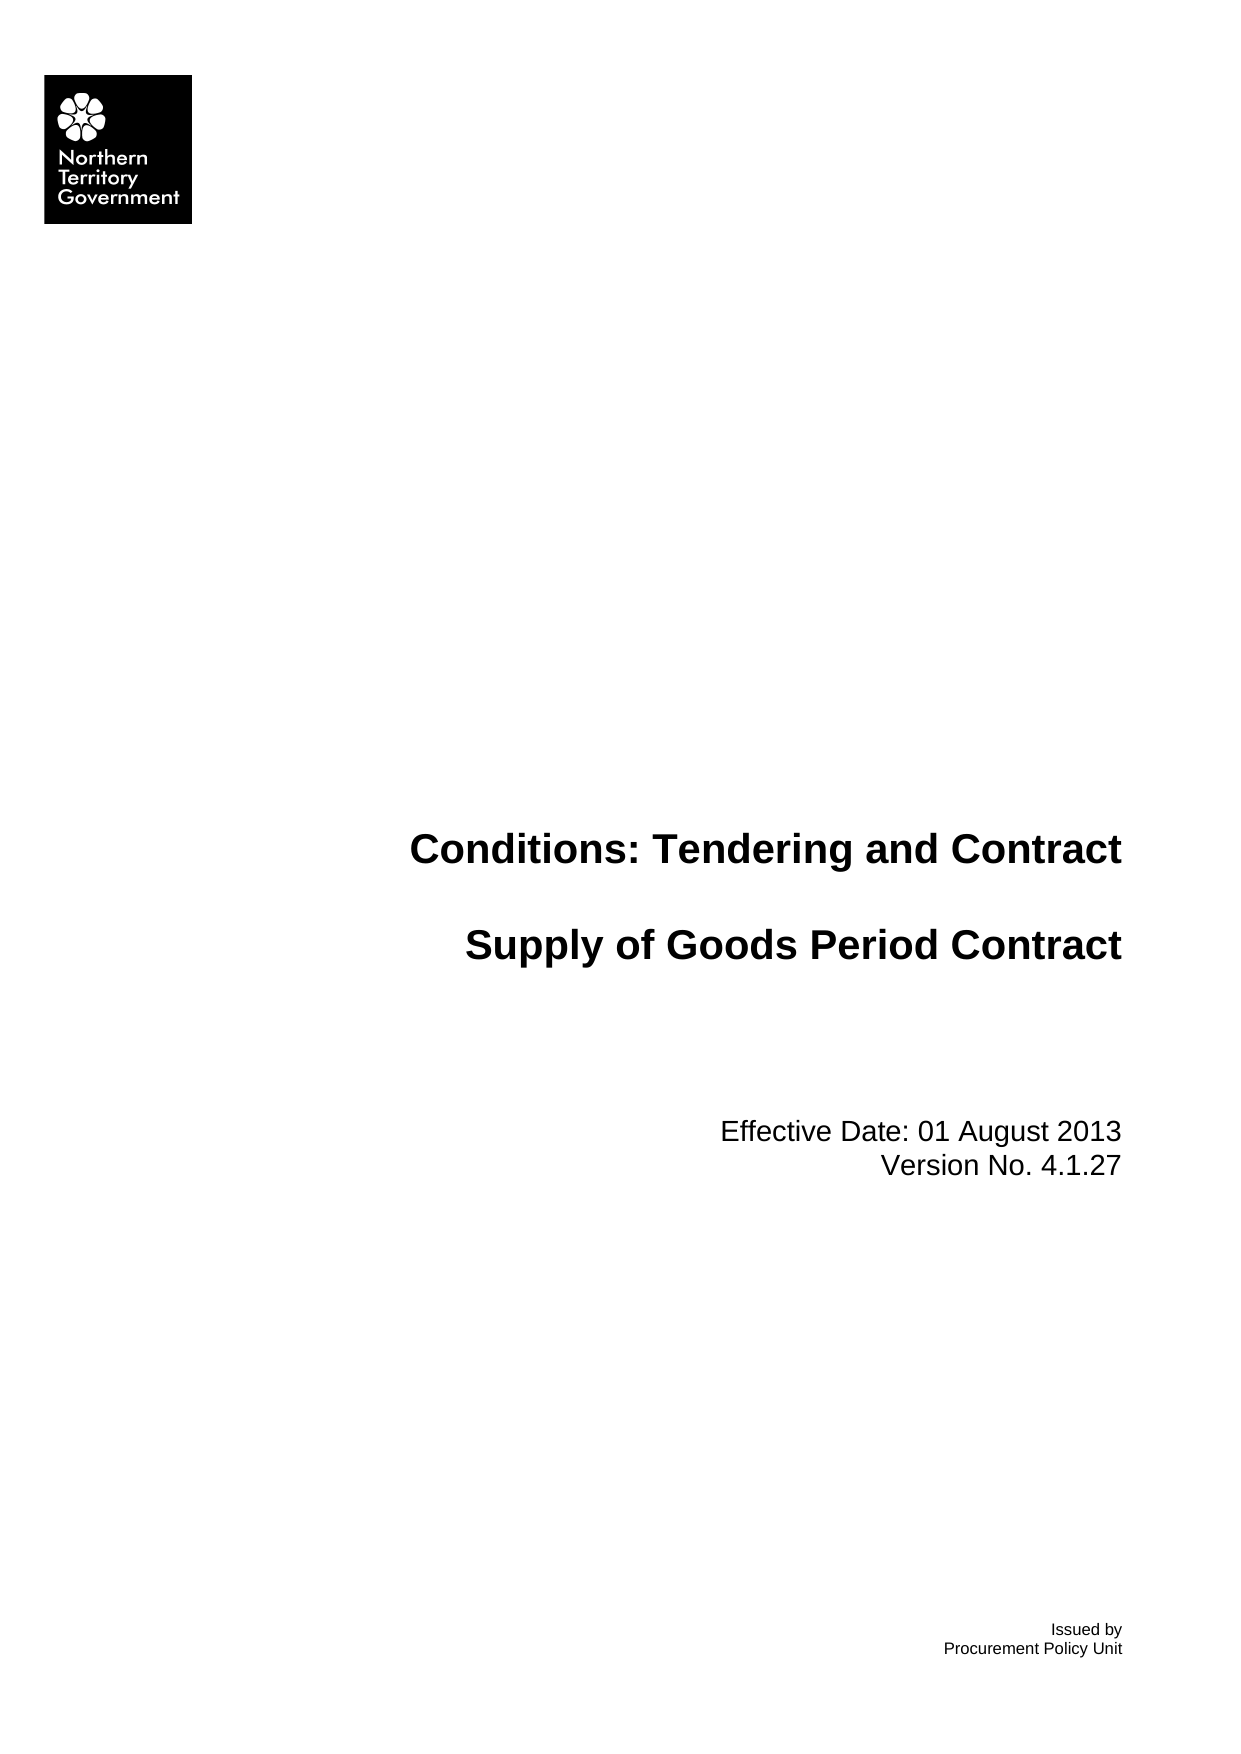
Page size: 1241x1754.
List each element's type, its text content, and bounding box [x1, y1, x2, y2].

text Effective Date: 01 August 2013 Version No. 4.1.27 [118, 1114, 1122, 1181]
picture [44, 75, 192, 224]
title Conditions: Tendering and Contract Supply of Goods Period Contract [118, 825, 1122, 968]
